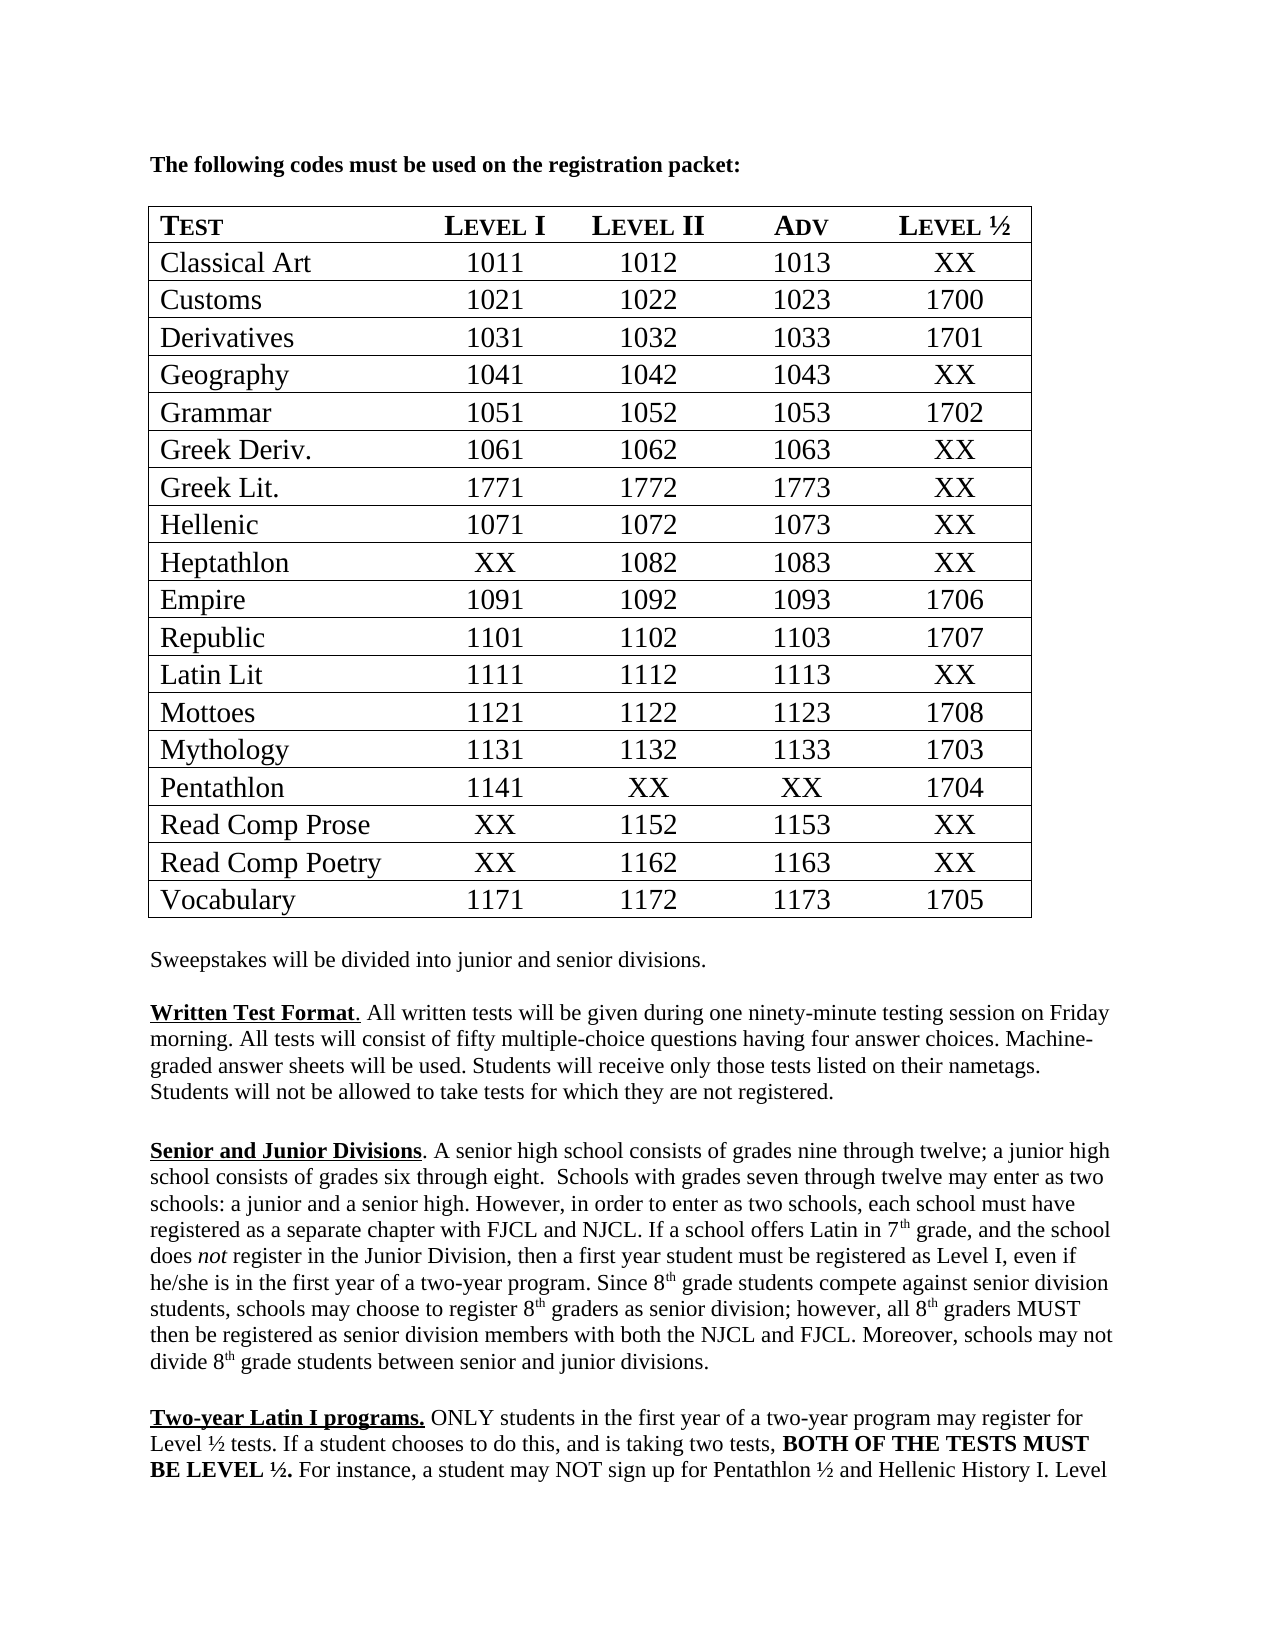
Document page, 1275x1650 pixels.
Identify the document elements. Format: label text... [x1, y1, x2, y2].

table_cell 1131 [418, 731, 572, 767]
table_cell Grammar [149, 393, 418, 430]
table_cell 1033 [725, 318, 878, 355]
table_cell Classical Art [149, 243, 418, 280]
table_cell 1703 [878, 731, 1031, 767]
text Written Test Format. All written tests will be given during one ninety-minute testing session on Friday morning. All tests will consist of fifty multiple-choice questions having four answer choices. Machine-graded answer sheets will be used. Students will receive only those tests listed on their nametags. Students will not be allowed to take tests for which they are not registered. [150, 997, 1125, 1104]
table_cell XX [878, 468, 1031, 505]
table_cell 1706 [878, 581, 1031, 617]
table_cell Derivatives [149, 318, 418, 355]
table_cell Latin Lit [149, 656, 418, 692]
table_cell Mottoes [149, 693, 418, 730]
table_cell Greek Lit. [149, 468, 418, 505]
table_cell Hellenic [149, 506, 418, 542]
table_cell 1772 [572, 468, 725, 505]
table_cell Pentathlon [149, 768, 418, 805]
table_cell 1171 [418, 881, 572, 917]
table_cell 1091 [418, 581, 572, 617]
table_cell 1022 [572, 281, 725, 317]
table_cell 1012 [572, 243, 725, 280]
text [150, 1404, 1125, 1483]
table_cell 1132 [572, 731, 725, 767]
table_cell 1073 [725, 506, 878, 542]
table_cell 1052 [572, 393, 725, 430]
table_cell 1708 [878, 693, 1031, 730]
table_cell 1121 [418, 693, 572, 730]
table_cell 1031 [418, 318, 572, 355]
table_cell Customs [149, 281, 418, 317]
table_header Level ½ [878, 207, 1031, 242]
table_cell 1103 [725, 618, 878, 655]
table_cell 1122 [572, 693, 725, 730]
table_cell 1101 [418, 618, 572, 655]
table_cell 1043 [725, 356, 878, 392]
table_cell 1062 [572, 431, 725, 467]
table_cell 1173 [725, 881, 878, 917]
table_cell 1093 [725, 581, 878, 617]
table_cell Empire [149, 581, 418, 617]
table_cell Read Comp Prose [149, 806, 418, 842]
text Sweepstakes will be divided into junior and senior divisions. [150, 946, 1125, 973]
table_cell 1700 [878, 281, 1031, 317]
table_cell Republic [149, 618, 418, 655]
table_cell 1053 [725, 393, 878, 430]
table_cell 1172 [572, 881, 725, 917]
table_cell 1072 [572, 506, 725, 542]
table_cell 1123 [725, 693, 878, 730]
table_cell XX [878, 543, 1031, 580]
table_cell 1071 [418, 506, 572, 542]
table_cell 1102 [572, 618, 725, 655]
table_cell 1032 [572, 318, 725, 355]
table_cell Heptathlon [149, 543, 418, 580]
table_cell XX [878, 656, 1031, 692]
table_cell XX [418, 843, 572, 880]
table_cell 1082 [572, 543, 725, 580]
table_cell 1133 [725, 731, 878, 767]
table_cell Read Comp Poetry [149, 843, 418, 880]
table_cell 1141 [418, 768, 572, 805]
table_cell 1707 [878, 618, 1031, 655]
table_cell XX [418, 543, 572, 580]
table_cell 1704 [878, 768, 1031, 805]
table_cell 1771 [418, 468, 572, 505]
table_cell Geography [149, 356, 418, 392]
text The following codes must be used on the registration packet: [150, 152, 1125, 178]
table_cell Greek Deriv. [149, 431, 418, 467]
table_cell 1021 [418, 281, 572, 317]
table_header Test [149, 207, 418, 242]
table_cell 1152 [572, 806, 725, 842]
table_cell Vocabulary [149, 881, 418, 917]
table_cell 1111 [418, 656, 572, 692]
table_header Level I [418, 207, 572, 242]
table_cell 1061 [418, 431, 572, 467]
table_cell 1041 [418, 356, 572, 392]
table_cell XX [878, 356, 1031, 392]
table_cell XX [418, 806, 572, 842]
table_cell 1011 [418, 243, 572, 280]
table_cell 1063 [725, 431, 878, 467]
table_header Level II [572, 207, 725, 242]
table_cell 1083 [725, 543, 878, 580]
table_cell XX [878, 806, 1031, 842]
table_cell 1092 [572, 581, 725, 617]
table_cell 1112 [572, 656, 725, 692]
table_cell XX [725, 768, 878, 805]
table_cell 1163 [725, 843, 878, 880]
table_cell 1023 [725, 281, 878, 317]
table_cell XX [878, 243, 1031, 280]
table_cell 1051 [418, 393, 572, 430]
table_cell 1705 [878, 881, 1031, 917]
table_cell 1042 [572, 356, 725, 392]
table_cell 1153 [725, 806, 878, 842]
table_cell Mythology [149, 731, 418, 767]
table_cell XX [878, 843, 1031, 880]
table_header Adv [725, 207, 878, 242]
table_cell XX [572, 768, 725, 805]
table_cell 1773 [725, 468, 878, 505]
table_cell XX [878, 506, 1031, 542]
text Senior and Junior Divisions. A senior high school consists of grades nine through twelve; a junior high school consists of grades six through eight. Schools with grades seven through twelve may enter as two schools: a junior and a senior high. However, in order to enter as two schools, each school must have registered as a separate chapter with FJCL and NJCL. If a school offers Latin in 7th grade, and the school does not register in the Junior Division, then a first year student must be registered as Level I, even if he/she is in the first year of a two-year program. Since 8th grade students compete against senior division students, schools may choose to register 8th graders as senior division; however, all 8th graders MUST then be registered as senior division members with both the NJCL and FJCL. Moreover, schools may not divide 8th grade students between senior and junior divisions. [150, 1137, 1125, 1374]
table_cell 1113 [725, 656, 878, 692]
table_cell 1702 [878, 393, 1031, 430]
table_cell XX [878, 431, 1031, 467]
table_cell 1013 [725, 243, 878, 280]
table_cell 1162 [572, 843, 725, 880]
table_cell 1701 [878, 318, 1031, 355]
